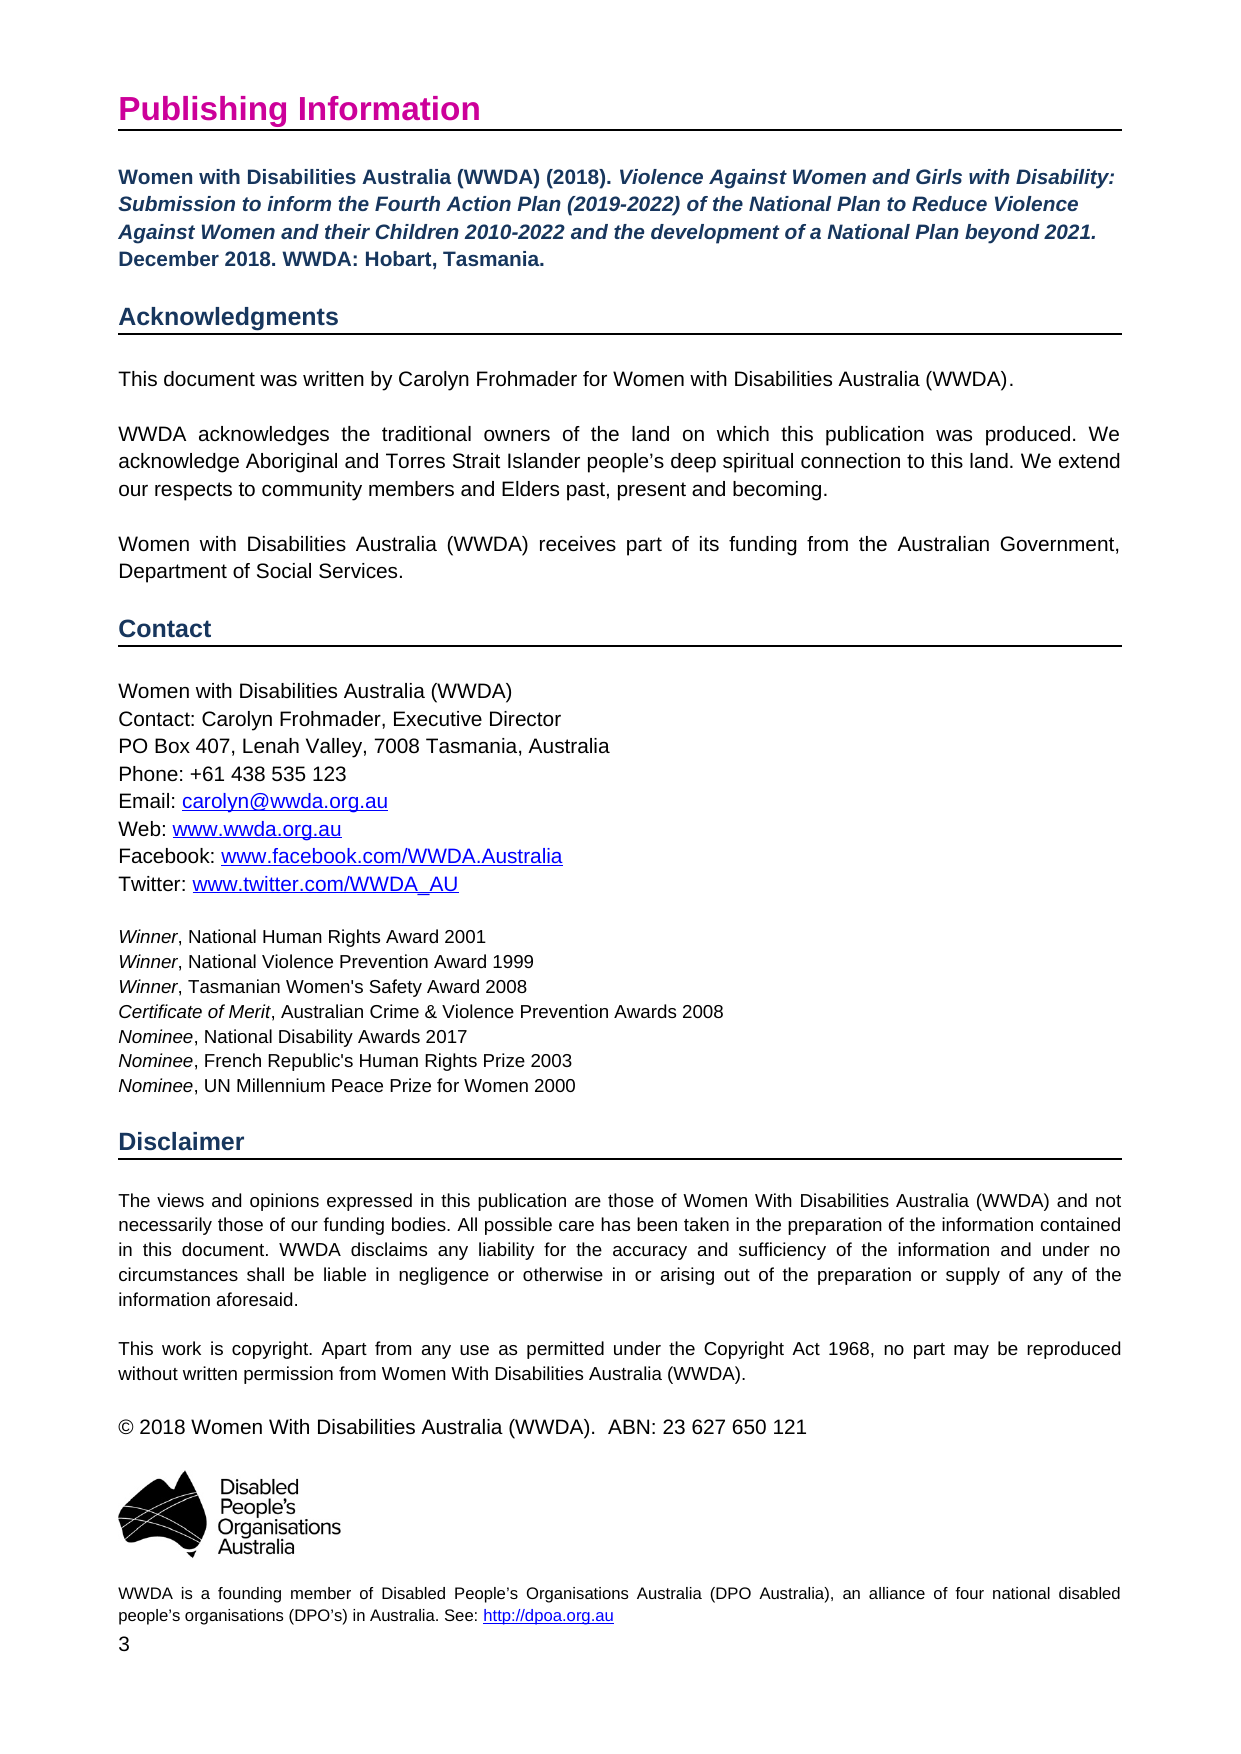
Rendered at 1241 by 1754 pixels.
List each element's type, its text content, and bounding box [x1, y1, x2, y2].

text Twitter: www.twitter.com/WWDA_AU [118, 871, 1122, 895]
picture [118, 1470, 341, 1559]
text Winner, National Human Rights Award 2001 [118, 926, 1122, 948]
subtitle Publishing Information [118, 89, 1122, 129]
subtitle Disclaimer [118, 1127, 1122, 1158]
text Women with Disabilities Australia (WWDA) (2018). Violence Against Women and Girls with Disability: Submission to inform the Fourth Action Plan (2019-2022) of the National Plan to Reduce Violence Against Women and their Children 2010-2022 and the development of a National Plan beyond 2021. December 2018. WWDA: Hobart, Tasmania. [118, 164, 1122, 271]
text Winner, National Violence Prevention Award 1999 [118, 951, 1122, 973]
text Women with Disabilities Australia (WWDA) [118, 679, 1122, 703]
text This work is copyright. Apart from any use as permitted under the Copyright Act 1968, no part may be reproduced without written permission from Women With Disabilities Australia (WWDA). [118, 1338, 1122, 1384]
text Nominee, French Republic's Human Rights Prize 2003 [118, 1050, 1122, 1072]
text Email: carolyn@wwda.org.au [118, 789, 1122, 813]
text Nominee, National Disability Awards 2017 [118, 1026, 1122, 1047]
text Web: www.wwda.org.au [118, 816, 1122, 840]
text Women with Disabilities Australia (WWDA) receives part of its funding from the Australian Government, Department of Social Services. [118, 532, 1122, 583]
text This document was written by Carolyn Frohmader for Women with Disabilities Australia (WWDA). [118, 367, 1122, 391]
text WWDA is a founding member of Disabled People’s Organisations Australia (DPO Australia), an alliance of four national disabled people’s organisations (DPO’s) in Australia. See: http://dpoa.org.au [118, 1584, 1122, 1625]
text Nominee, UN Millennium Peace Prize for Women 2000 [118, 1075, 1122, 1097]
text The views and opinions expressed in this publication are those of Women With Disabilities Australia (WWDA) and not necessarily those of our funding bodies. All possible care has been taken in the preparation of the information contained in this document. WWDA disclaims any liability for the accuracy and sufficiency of the information and under no circumstances shall be liable in negligence or otherwise in or arising out of the preparation or supply of any of the information aforesaid. [118, 1189, 1122, 1310]
text Certificate of Merit, Australian Crime & Violence Prevention Awards 2008 [118, 1001, 1122, 1022]
text Contact: Carolyn Frohmader, Executive Director [118, 706, 1122, 730]
text Facebook: www.facebook.com/WWDA.Australia [118, 844, 1122, 868]
subtitle Contact [118, 614, 1122, 645]
text © 2018 Women With Disabilities Australia (WWDA). ABN: 23 627 650 121 [118, 1415, 1122, 1439]
text PO Box 407, Lenah Valley, 7008 Tasmania, Australia [118, 734, 1122, 758]
subtitle Acknowledgments [118, 302, 1122, 333]
text WWDA acknowledges the traditional owners of the land on which this publication was produced. We acknowledge Aboriginal and Torres Strait Islander people’s deep spiritual connection to this land. We extend our respects to community members and Elders past, present and becoming. [118, 422, 1122, 501]
text Phone: +61 438 535 123 [118, 761, 1122, 785]
text Winner, Tasmanian Women's Safety Award 2008 [118, 976, 1122, 997]
